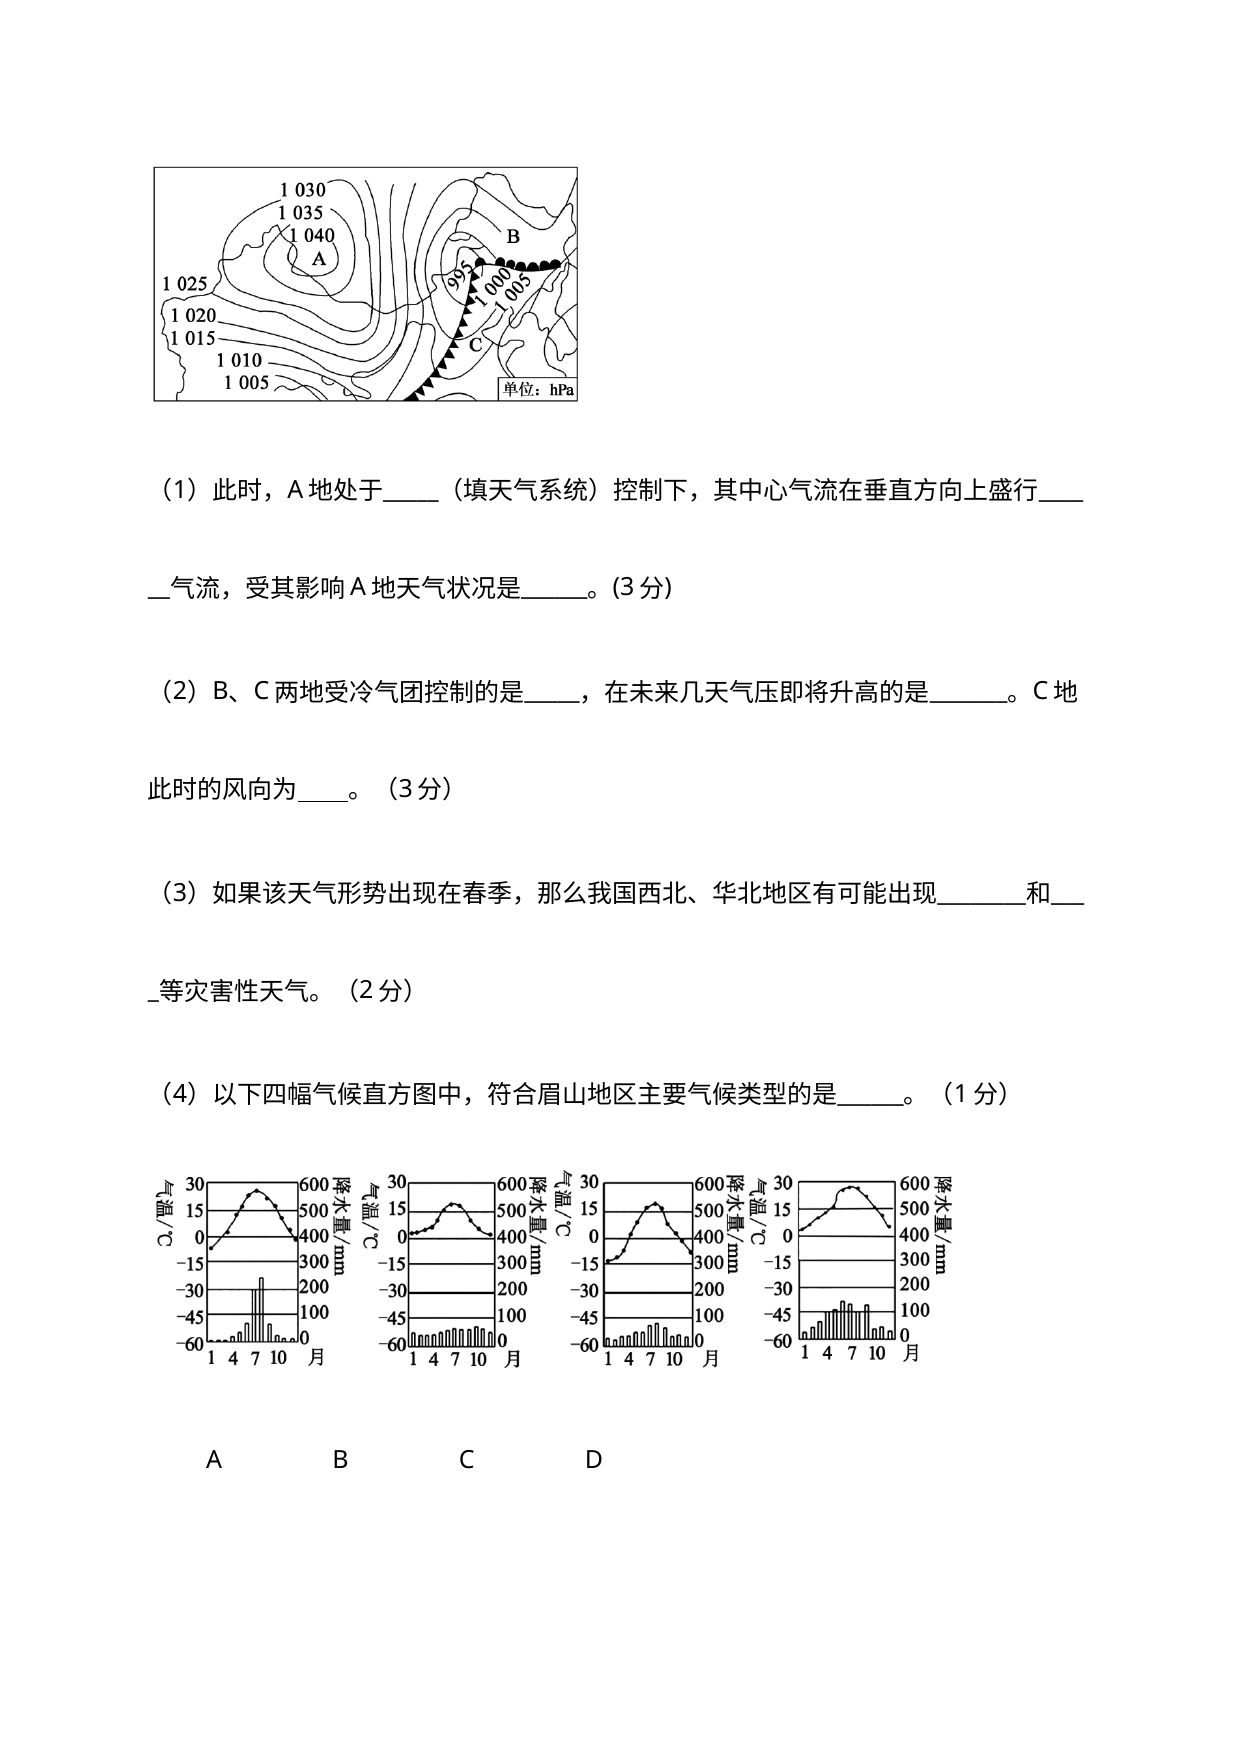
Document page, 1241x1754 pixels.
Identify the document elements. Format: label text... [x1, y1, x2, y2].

text （3）如果该天气形势出现在春季，那么我国西北、华北地区有可能出现________和____等灾害性天气。（2分） [148, 859, 1092, 1022]
text A B C D [148, 1426, 1092, 1491]
picture [147, 162, 584, 406]
text （1）此时，A地处于_____（填天气系统）控制下，其中心气流在垂直方向上盛行______气流，受其影响A地天气状况是______。(3分) [148, 456, 1092, 619]
text （4）以下四幅气候直方图中，符合眉山地区主要气候类型的是______。（1分） [148, 1061, 1092, 1126]
text （2）B、C两地受冷气团控制的是_____，在未来几天气压即将升高的是_______。C地此时的风向为 。（3分） [148, 658, 1092, 820]
picture [147, 1164, 962, 1370]
